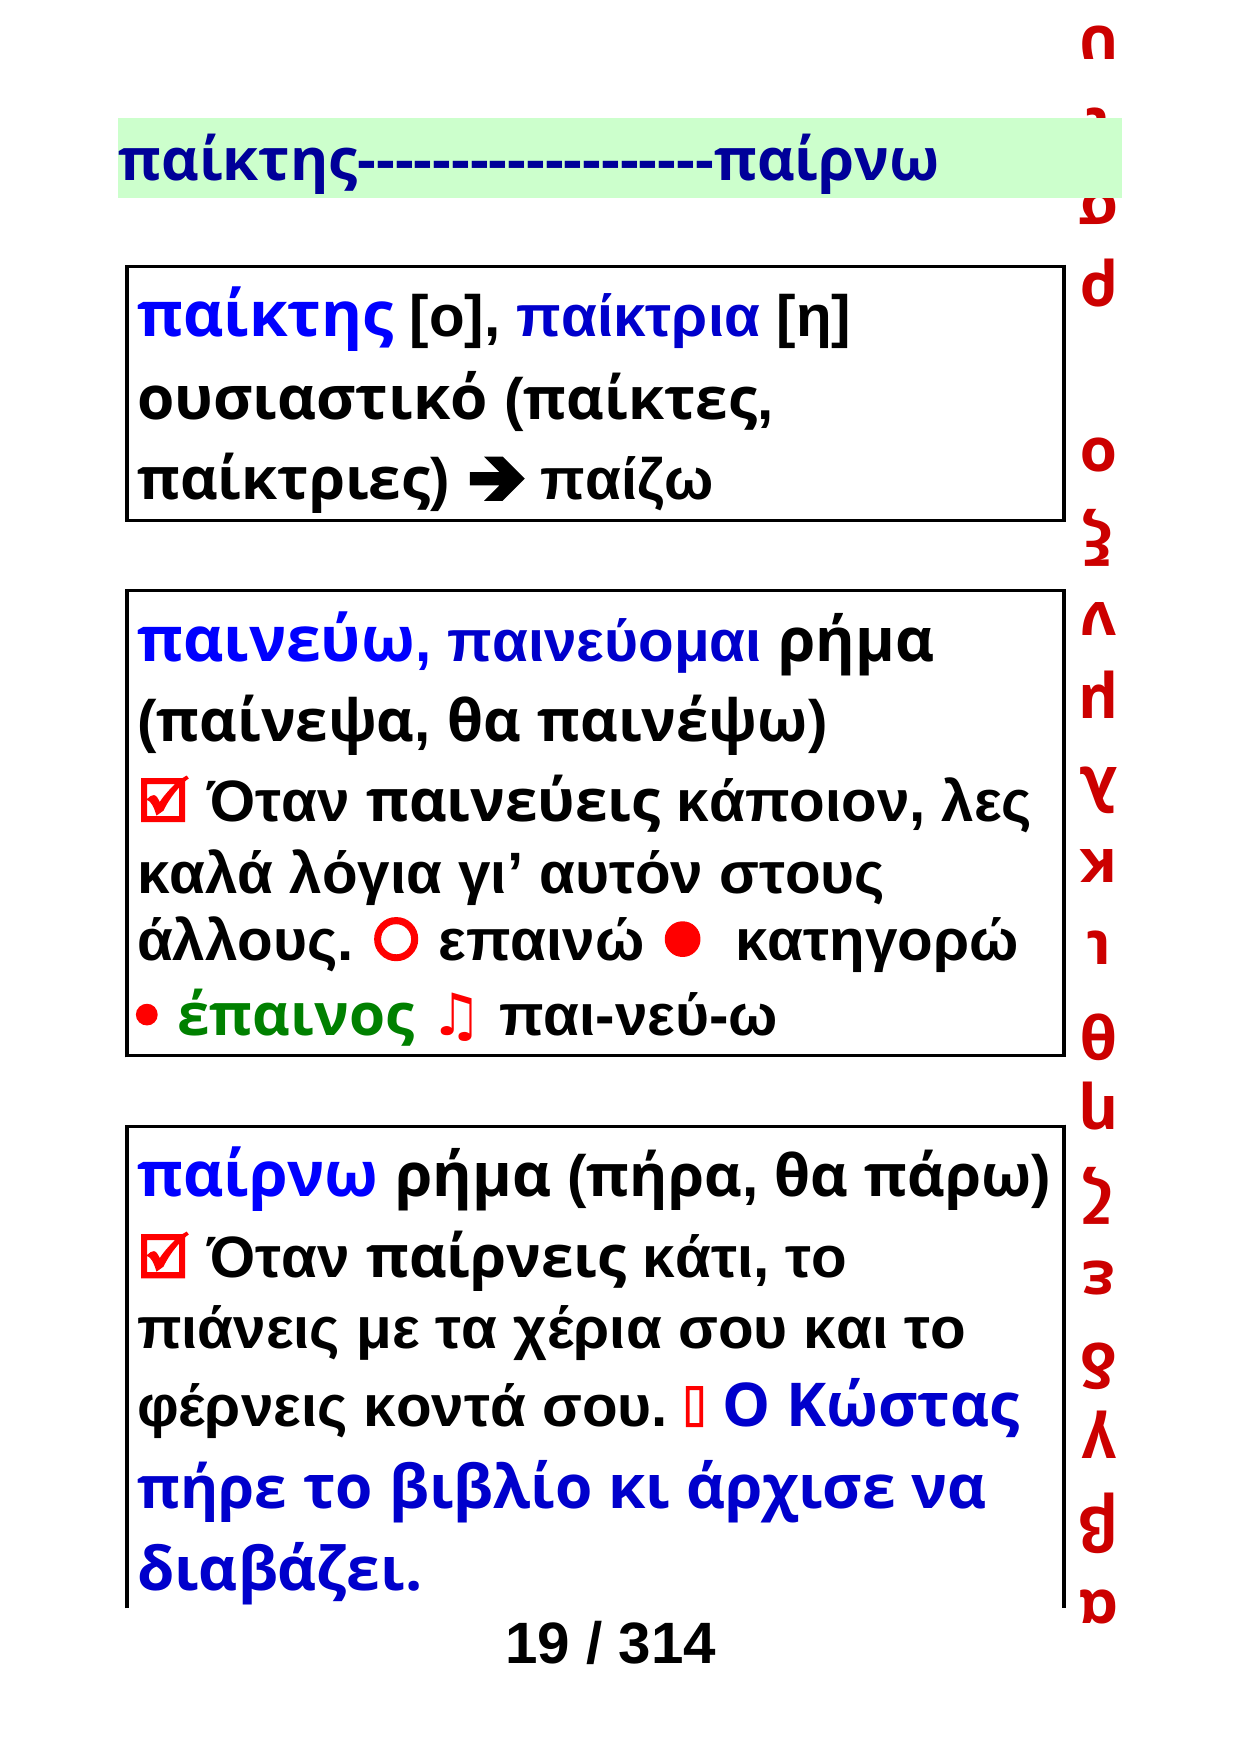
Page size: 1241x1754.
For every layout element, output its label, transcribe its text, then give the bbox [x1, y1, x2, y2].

text Όταν παινεύεις κάποιον, λες καλά λόγια γι’ αυτόν στους άλλους. επαινώ κατηγορώ έπαινος ♫ παι-νεύ-ω [129, 754, 1062, 1054]
text Όταν παίρνεις κάτι, το πιάνεις με τα χέρια σου και το φέρνεις κοντά σου. Ο Κώστας πήρε το βιβλίο κι άρχισε να διαβάζει. [129, 1209, 1062, 1608]
text παίκτης [ο], παίκτρια [η] ουσιαστικό (παίκτες, παίκτριες) παίζω [129, 268, 1062, 519]
text παινεύω, παινεύομαι ρήμα (παίνεψα, θα παινέψω) [129, 592, 1062, 754]
text παίρνω ρήμα (πήρα, θα πάρω) [129, 1128, 1062, 1209]
text παίκτης-------------------παίρνω [118, 118, 1122, 198]
